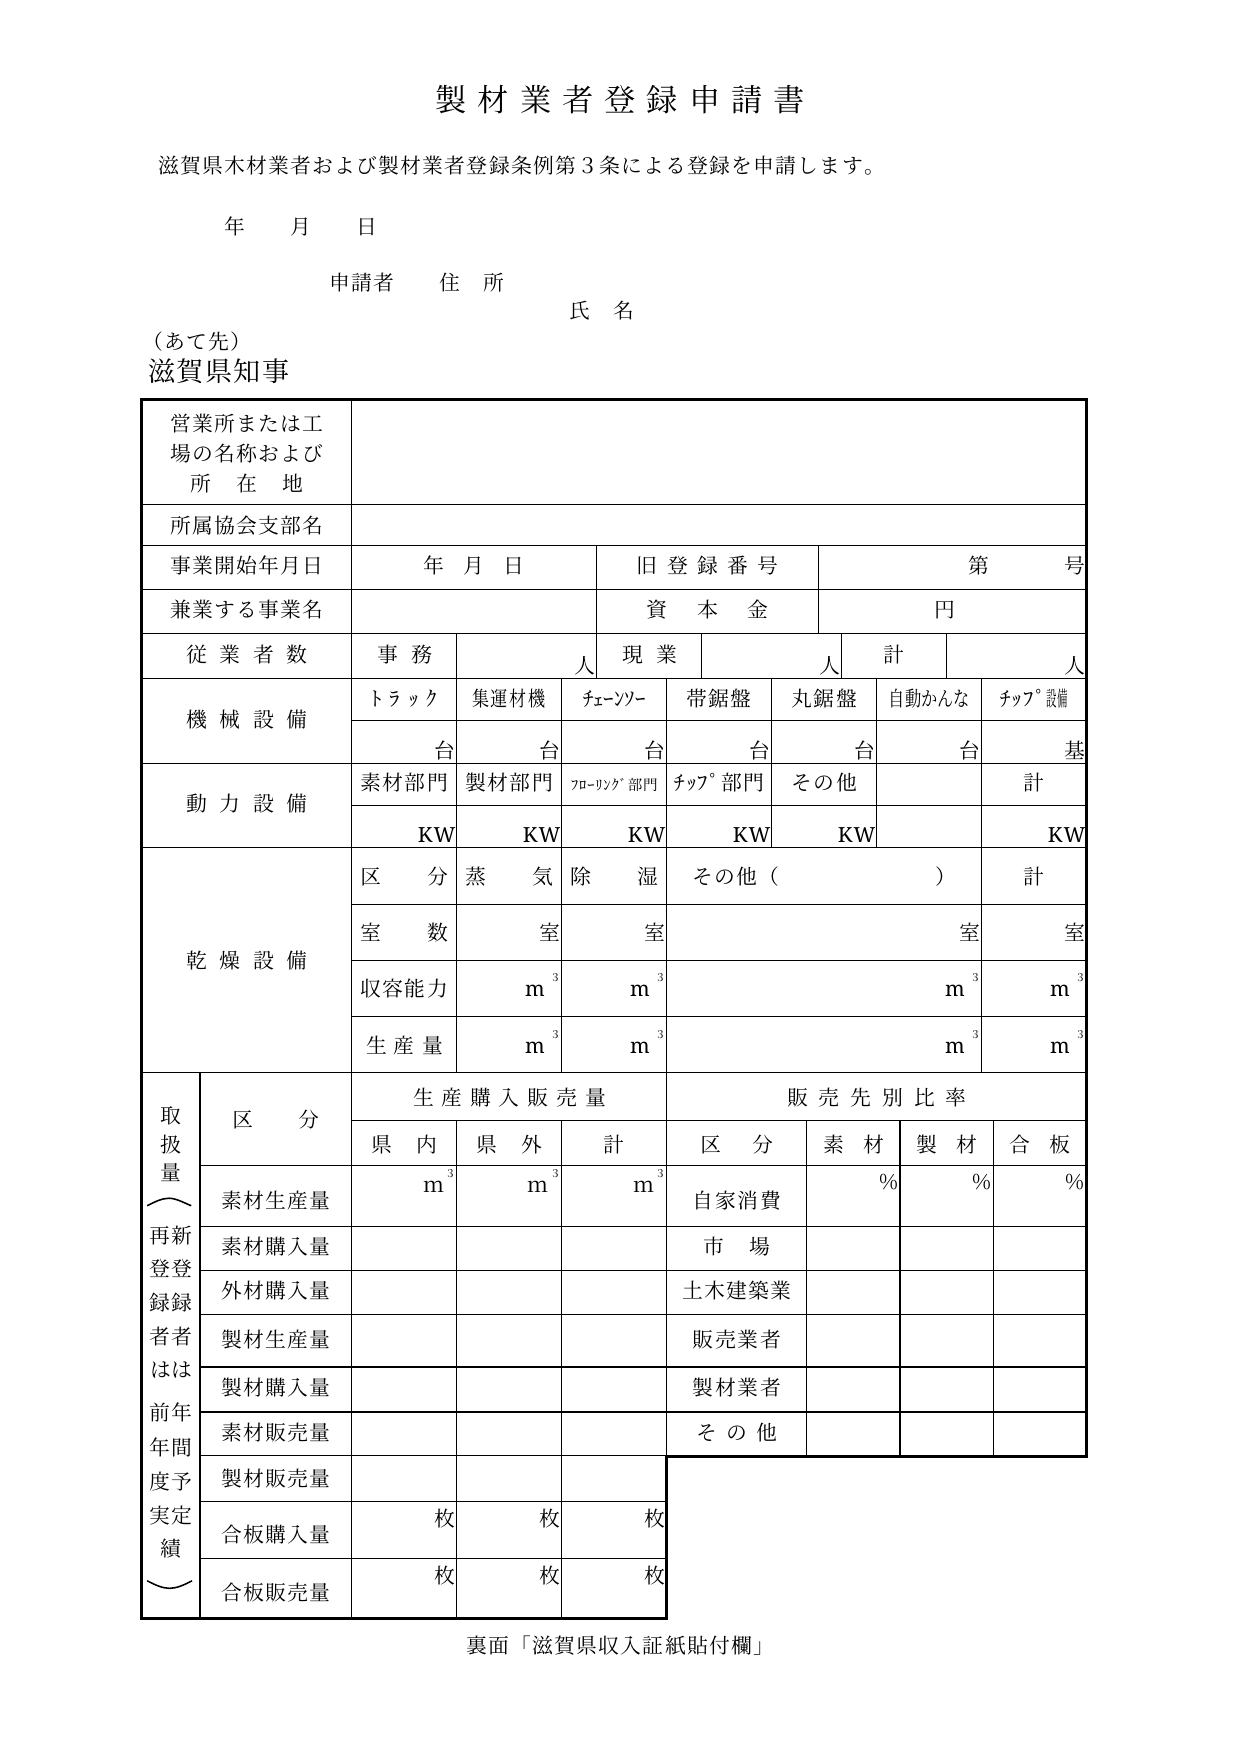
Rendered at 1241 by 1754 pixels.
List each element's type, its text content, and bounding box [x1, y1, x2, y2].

table_cell [352, 1227, 456, 1269]
table_cell KW [457, 806, 561, 847]
table_cell m３ [457, 961, 561, 1016]
table_cell 計 [842, 634, 946, 678]
table_cell [807, 1271, 899, 1314]
table_cell 計 [562, 1121, 666, 1165]
table_cell ﾁｪｰﾝｿｰ [562, 679, 666, 720]
table_cell ﾄﾗｯｸ [352, 679, 456, 720]
table_cell 県 内 [352, 1121, 456, 1165]
table_cell ％ [807, 1166, 899, 1226]
table_cell 機械設備 [143, 679, 351, 763]
table_cell m３ [667, 1017, 981, 1072]
table_cell 所属協会支部名 [143, 505, 351, 545]
table_cell [901, 1315, 993, 1366]
table_cell 除 湿 [562, 848, 666, 903]
table_cell 事 務 [352, 634, 456, 678]
table_cell 現 業 [597, 634, 701, 678]
table_cell 台 [352, 721, 456, 763]
table_cell 室 [667, 905, 981, 960]
table_cell [457, 1271, 561, 1314]
table_cell 区 分 [352, 848, 456, 903]
table_cell 区 分 [667, 1121, 806, 1165]
table_cell 外材購入量 [201, 1271, 351, 1314]
table_cell [457, 1368, 561, 1411]
table_cell 製材部門 [457, 764, 561, 805]
table_cell 素材生産量 [201, 1166, 351, 1226]
table_cell [668, 1455, 1092, 1617]
table_cell [562, 1315, 666, 1366]
table_cell [352, 1456, 456, 1501]
table_cell [877, 806, 981, 847]
table_cell 県 外 [457, 1121, 561, 1165]
table_cell 素材販売量 [201, 1413, 351, 1455]
table_cell 枚 [352, 1502, 456, 1558]
table_cell KW [562, 806, 666, 847]
table_cell 自家消費 [667, 1166, 806, 1226]
table_cell 室 [457, 905, 561, 960]
table_cell 生 産 量 [352, 1017, 456, 1072]
table_cell 製 材 [901, 1121, 993, 1165]
table_cell 室 [562, 905, 666, 960]
table_cell 合板購入量 [201, 1502, 351, 1558]
table_cell [901, 1413, 993, 1455]
table_cell ｍ３ [457, 1166, 561, 1226]
table_cell 区 分 [201, 1073, 351, 1165]
table_cell 従業者数 [143, 634, 351, 678]
table_cell ﾁｯﾌﾟ部門 [667, 764, 771, 805]
table_cell KW [352, 806, 456, 847]
table_cell 資本金 [597, 590, 818, 633]
table_cell [457, 1315, 561, 1366]
table_cell 年 月 日 [352, 546, 596, 589]
table_cell 素 材 [807, 1121, 899, 1165]
table_cell 人 [947, 634, 1085, 678]
table_cell [901, 1271, 993, 1314]
table_cell [457, 1413, 561, 1455]
table_cell KW [772, 806, 876, 847]
table_cell 収容能力 [352, 961, 456, 1016]
table_cell 枚 [457, 1559, 561, 1617]
table_cell 円 [819, 590, 1085, 633]
table_cell [994, 1271, 1085, 1314]
table_cell 台 [667, 721, 771, 763]
table_cell m３ [457, 1017, 561, 1072]
table_cell 人 [457, 634, 596, 678]
table_cell 台 [562, 721, 666, 763]
table_cell 集運材機 [457, 679, 561, 720]
text 氏 名 [136, 296, 1104, 324]
table_cell 製材購入量 [201, 1368, 351, 1411]
table_cell [807, 1315, 899, 1366]
table_cell m３ [562, 1017, 666, 1072]
table_cell [352, 1413, 456, 1455]
table_cell 人 [702, 634, 841, 678]
table_cell ％ [901, 1166, 993, 1226]
table_cell 台 [457, 721, 561, 763]
table_cell [562, 1227, 666, 1269]
table_cell [994, 1413, 1085, 1455]
table_cell 製材販売量 [201, 1456, 351, 1501]
table_cell 素材部門 [352, 764, 456, 805]
text 製材業者登録申請書 [136, 89, 1104, 117]
table_cell 市 場 [667, 1227, 806, 1269]
table_cell [352, 1315, 456, 1366]
table_cell [807, 1413, 899, 1455]
table_header 営業所または工 場の名称および 所在地 [143, 401, 351, 504]
table_cell m３ [982, 1017, 1085, 1072]
table_cell 枚 [562, 1559, 665, 1617]
table_cell 台 [772, 721, 876, 763]
table_cell 枚 [562, 1502, 665, 1558]
table_cell [457, 1227, 561, 1269]
table_cell [994, 1227, 1085, 1269]
table_cell 土木建築業 [667, 1271, 806, 1314]
table_cell m３ [562, 961, 666, 1016]
table_cell [352, 1368, 456, 1411]
text （あて先） [136, 324, 1104, 356]
table_header [136, 398, 140, 1345]
table_cell その他 [667, 1413, 806, 1455]
text 年 月 日 [136, 212, 1104, 240]
table_cell 動力設備 [143, 764, 351, 847]
table_cell 枚 [457, 1502, 561, 1558]
table_cell その他 [772, 764, 876, 805]
table_cell 計 [982, 848, 1085, 903]
table_cell [457, 1456, 561, 1501]
text 裏面「滋賀県収入証紙貼付欄」 [136, 1631, 1104, 1659]
table_cell 帯鋸盤 [667, 679, 771, 720]
table_cell 自動かんな [877, 679, 981, 720]
table_cell [994, 1368, 1085, 1411]
table_cell [901, 1368, 993, 1411]
table_cell 蒸 気 [457, 848, 561, 903]
table_cell [807, 1227, 899, 1269]
table_cell 製材生産量 [201, 1315, 351, 1366]
table_cell [352, 505, 1085, 545]
table_cell 取 扱 量 再新 登登 録録 者者 はは 前年 年間 度予 実定 績 [143, 1073, 199, 1617]
table_cell [877, 764, 981, 805]
table_cell 兼業する事業名 [143, 590, 351, 633]
table_cell ﾁｯﾌﾟ設備 [982, 679, 1085, 720]
text 滋賀県木材業者および製材業者登録条例第３条による登録を申請します。 [136, 148, 1104, 180]
table_cell 事業開始年月日 [143, 546, 351, 589]
table_cell 室 数 [352, 905, 456, 960]
table_cell ％ [994, 1166, 1085, 1226]
table_cell 合板販売量 [201, 1559, 351, 1617]
table_cell 乾燥設備 [143, 848, 351, 1072]
table_cell [352, 1271, 456, 1314]
table_cell m３ [982, 961, 1085, 1016]
table_cell KW [982, 806, 1085, 847]
table_cell 販売先別比率 [667, 1073, 1085, 1120]
table_cell 旧登録番号 [597, 546, 818, 589]
table_cell [562, 1271, 666, 1314]
table_cell m３ [667, 961, 981, 1016]
table_cell 販売業者 [667, 1315, 806, 1366]
table_cell ｍ３ [352, 1166, 456, 1226]
text 申請者 住 所 [136, 268, 1104, 296]
text 滋賀県知事 [136, 356, 1104, 388]
table_cell 製材業者 [667, 1368, 806, 1411]
table_cell [562, 1413, 666, 1455]
table_cell 枚 [352, 1559, 456, 1617]
table_header [352, 401, 1085, 504]
table_cell [901, 1227, 993, 1269]
table_cell 丸鋸盤 [772, 679, 876, 720]
table_cell ﾌﾛｰﾘﾝｸﾞ部門 [562, 764, 666, 805]
table_cell 計 [982, 764, 1085, 805]
table_header [1088, 398, 1092, 1455]
table_cell その他（ ） [667, 848, 981, 903]
table_cell 室 [982, 905, 1085, 960]
table_cell ｍ３ [562, 1166, 666, 1226]
table_cell 台 [877, 721, 981, 763]
table_cell [562, 1456, 665, 1501]
table_cell [352, 590, 596, 633]
table_cell [994, 1315, 1085, 1366]
table_cell 基 [982, 721, 1085, 763]
table_cell 素材購入量 [201, 1227, 351, 1269]
table_cell 生産購入販売量 [352, 1073, 666, 1120]
table_cell [807, 1368, 899, 1411]
table_cell [136, 1345, 140, 1617]
table_cell KW [667, 806, 771, 847]
table_cell [562, 1368, 666, 1411]
table_cell 合 板 [994, 1121, 1085, 1165]
table_cell 第 号 [819, 546, 1085, 589]
